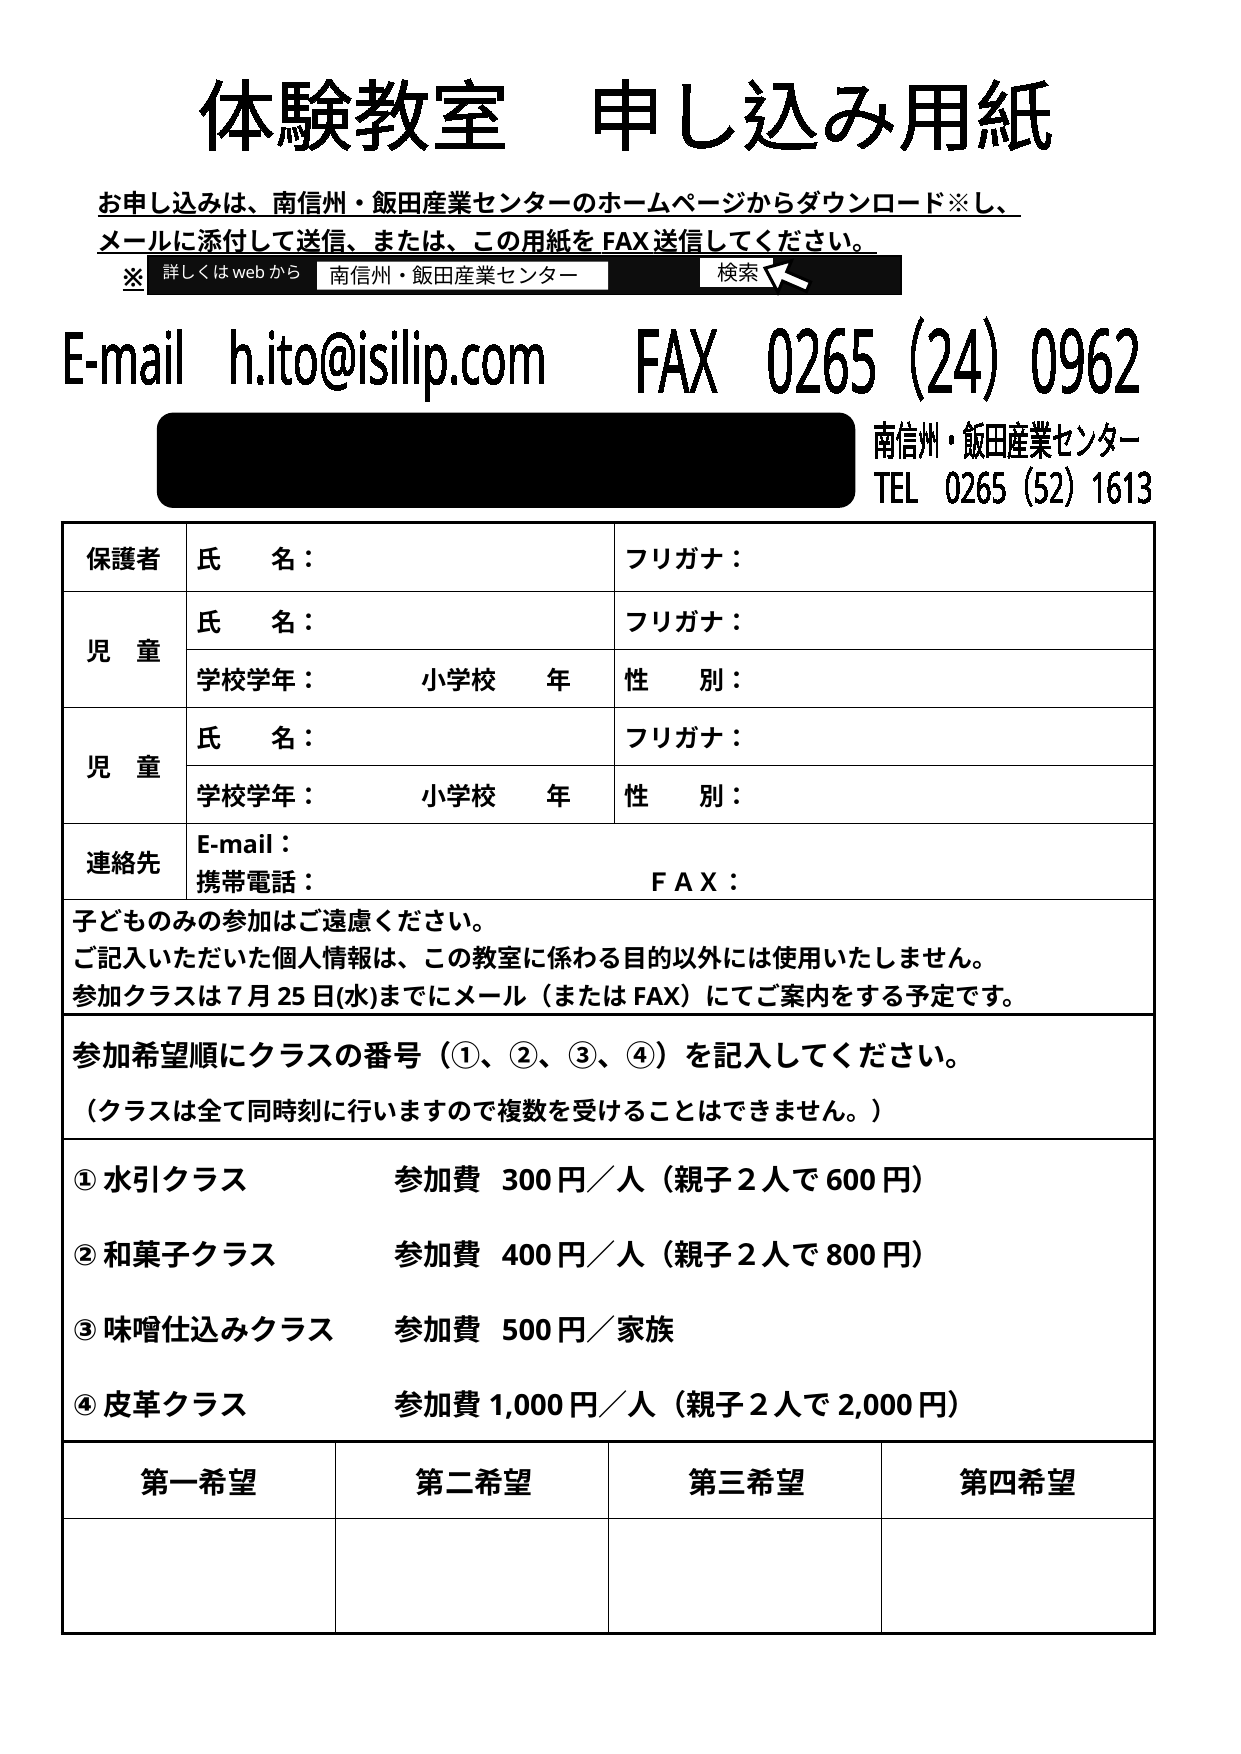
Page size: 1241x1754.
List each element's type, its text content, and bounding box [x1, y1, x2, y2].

table_cell [336, 1519, 608, 1632]
table_cell 性 別： [615, 766, 1153, 823]
table_cell 児 童 [64, 708, 186, 823]
table_cell フリガナ： [615, 708, 1153, 765]
table_header フリガナ： [615, 524, 1153, 591]
text お申し込みは、南信州・飯田産業センターのホームページからダウンロード※し、 [53, 183, 1187, 221]
table_cell 氏 名： [187, 708, 614, 765]
table_cell 第四希望 [882, 1443, 1153, 1518]
table_cell [609, 1519, 881, 1632]
table_cell 第三希望 [609, 1443, 881, 1518]
table_cell E-mail： 携帯電話： ＦＡＸ： [187, 824, 1153, 899]
table_header 氏 名： [187, 524, 614, 591]
table_cell 第一希望 [64, 1443, 335, 1518]
table_cell ①水引クラス 参加費 300円／人（親子２人で600円） ②和菓子クラス 参加費 400円／人（親子２人で800円） ③味噌仕込みクラス 参加費 500円／家族 ④皮革クラス 参加費 1,000円／人（親子２人で2,000円） [64, 1140, 1153, 1440]
text ※ [53, 258, 777, 296]
text ※ [779, 258, 1187, 296]
table_cell 性 別： [615, 650, 1153, 707]
table_cell [882, 1519, 1153, 1632]
table_cell 参加希望順にクラスの番号（①、②、③、④）を記入してください。 （クラスは全て同時刻に行いますので複数を受けることはできません。） [64, 1016, 1153, 1138]
table_cell 児 童 [64, 592, 186, 707]
table_cell 氏 名： [187, 592, 614, 649]
table_cell フリガナ： [615, 592, 1153, 649]
table_header 保護者 [64, 524, 186, 591]
table_cell 連絡先 [64, 824, 186, 899]
table_cell 子どものみの参加はご遠慮ください。 ご記入いただいた個人情報は、この教室に係わる目的以外には使用いたしません。 参加クラスは７月25日(水)までにメール（またはFAX）にてご案内をする予定です。 [64, 900, 1153, 1013]
table_cell 第二希望 [336, 1443, 608, 1518]
table_cell 学校学年： 小学校 年 [187, 766, 614, 823]
table_cell 学校学年： 小学校 年 [187, 650, 614, 707]
table_cell [64, 1519, 335, 1632]
text メールに添付して送信、または、この用紙をFAX送信してください。 [53, 221, 1187, 258]
